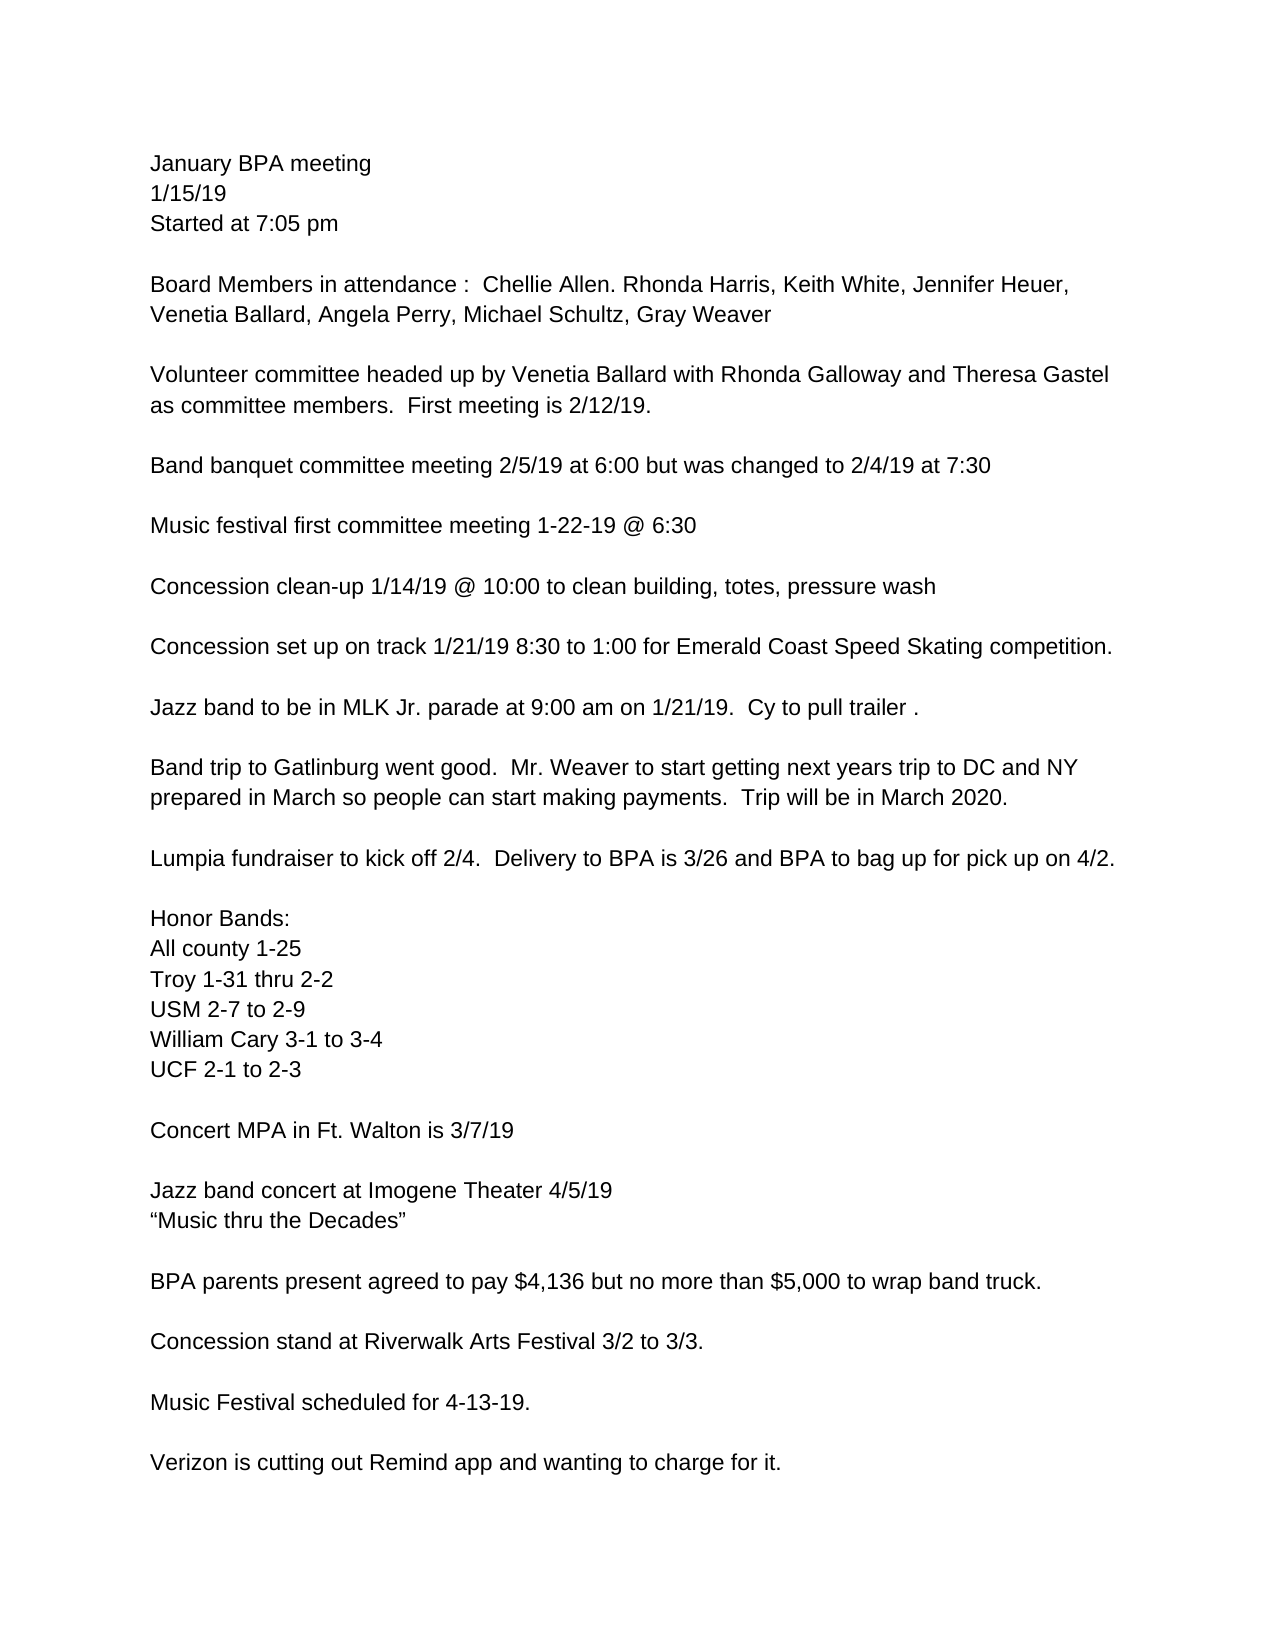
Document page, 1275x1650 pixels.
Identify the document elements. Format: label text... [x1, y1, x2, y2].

text Music festival first committee meeting 1-22-19 @ 6:30 [150, 512, 1125, 539]
text Started at 7:05 pm [150, 210, 1125, 237]
text Music Festival scheduled for 4-13-19. [150, 1388, 1125, 1415]
text Jazz band concert at Imogene Theater 4/5/19 [150, 1177, 1125, 1203]
text BPA parents present agreed to pay $4,136 but no more than $5,000 to wrap band truck. [150, 1268, 1125, 1294]
text Jazz band to be in MLK Jr. parade at 9:00 am on 1/21/19. Cy to pull trailer . [150, 694, 1125, 720]
text Concession set up on track 1/21/19 8:30 to 1:00 for Emerald Coast Speed Skating competition. [150, 633, 1125, 660]
text Board Members in attendance : Chellie Allen. Rhonda Harris, Keith White, Jennifer Heuer, Venetia Ballard, Angela Perry, Michael Schultz, Gray Weaver [150, 271, 1125, 327]
text 1/15/19 [150, 180, 1125, 207]
text Verizon is cutting out Remind app and wanting to charge for it. [150, 1449, 1125, 1475]
text Concession clean-up 1/14/19 @ 10:00 to clean building, totes, pressure wash [150, 573, 1125, 599]
text January BPA meeting [150, 150, 1125, 176]
text USM 2-7 to 2-9 [150, 996, 1125, 1022]
text All county 1-25 [150, 935, 1125, 962]
text Band trip to Gatlinburg went good. Mr. Weaver to start getting next years trip to DC and NY prepared in March so people can start making payments. Trip will be in March 2020. [150, 754, 1125, 811]
text Band banquet committee meeting 2/5/19 at 6:00 but was changed to 2/4/19 at 7:30 [150, 452, 1125, 478]
text Concert MPA in Ft. Walton is 3/7/19 [150, 1117, 1125, 1143]
text Lumpia fundraiser to kick off 2/4. Delivery to BPA is 3/26 and BPA to bag up for pick up on 4/2. [150, 845, 1125, 871]
text William Cary 3-1 to 3-4 [150, 1026, 1125, 1052]
text Concession stand at Riverwalk Arts Festival 3/2 to 3/3. [150, 1328, 1125, 1354]
text “Music thru the Decades” [150, 1207, 1125, 1234]
text UCF 2-1 to 2-3 [150, 1056, 1125, 1083]
text Volunteer committee headed up by Venetia Ballard with Rhonda Galloway and Theresa Gastel as committee members. First meeting is 2/12/19. [150, 361, 1125, 418]
text Troy 1-31 thru 2-2 [150, 966, 1125, 992]
text Honor Bands: [150, 905, 1125, 932]
